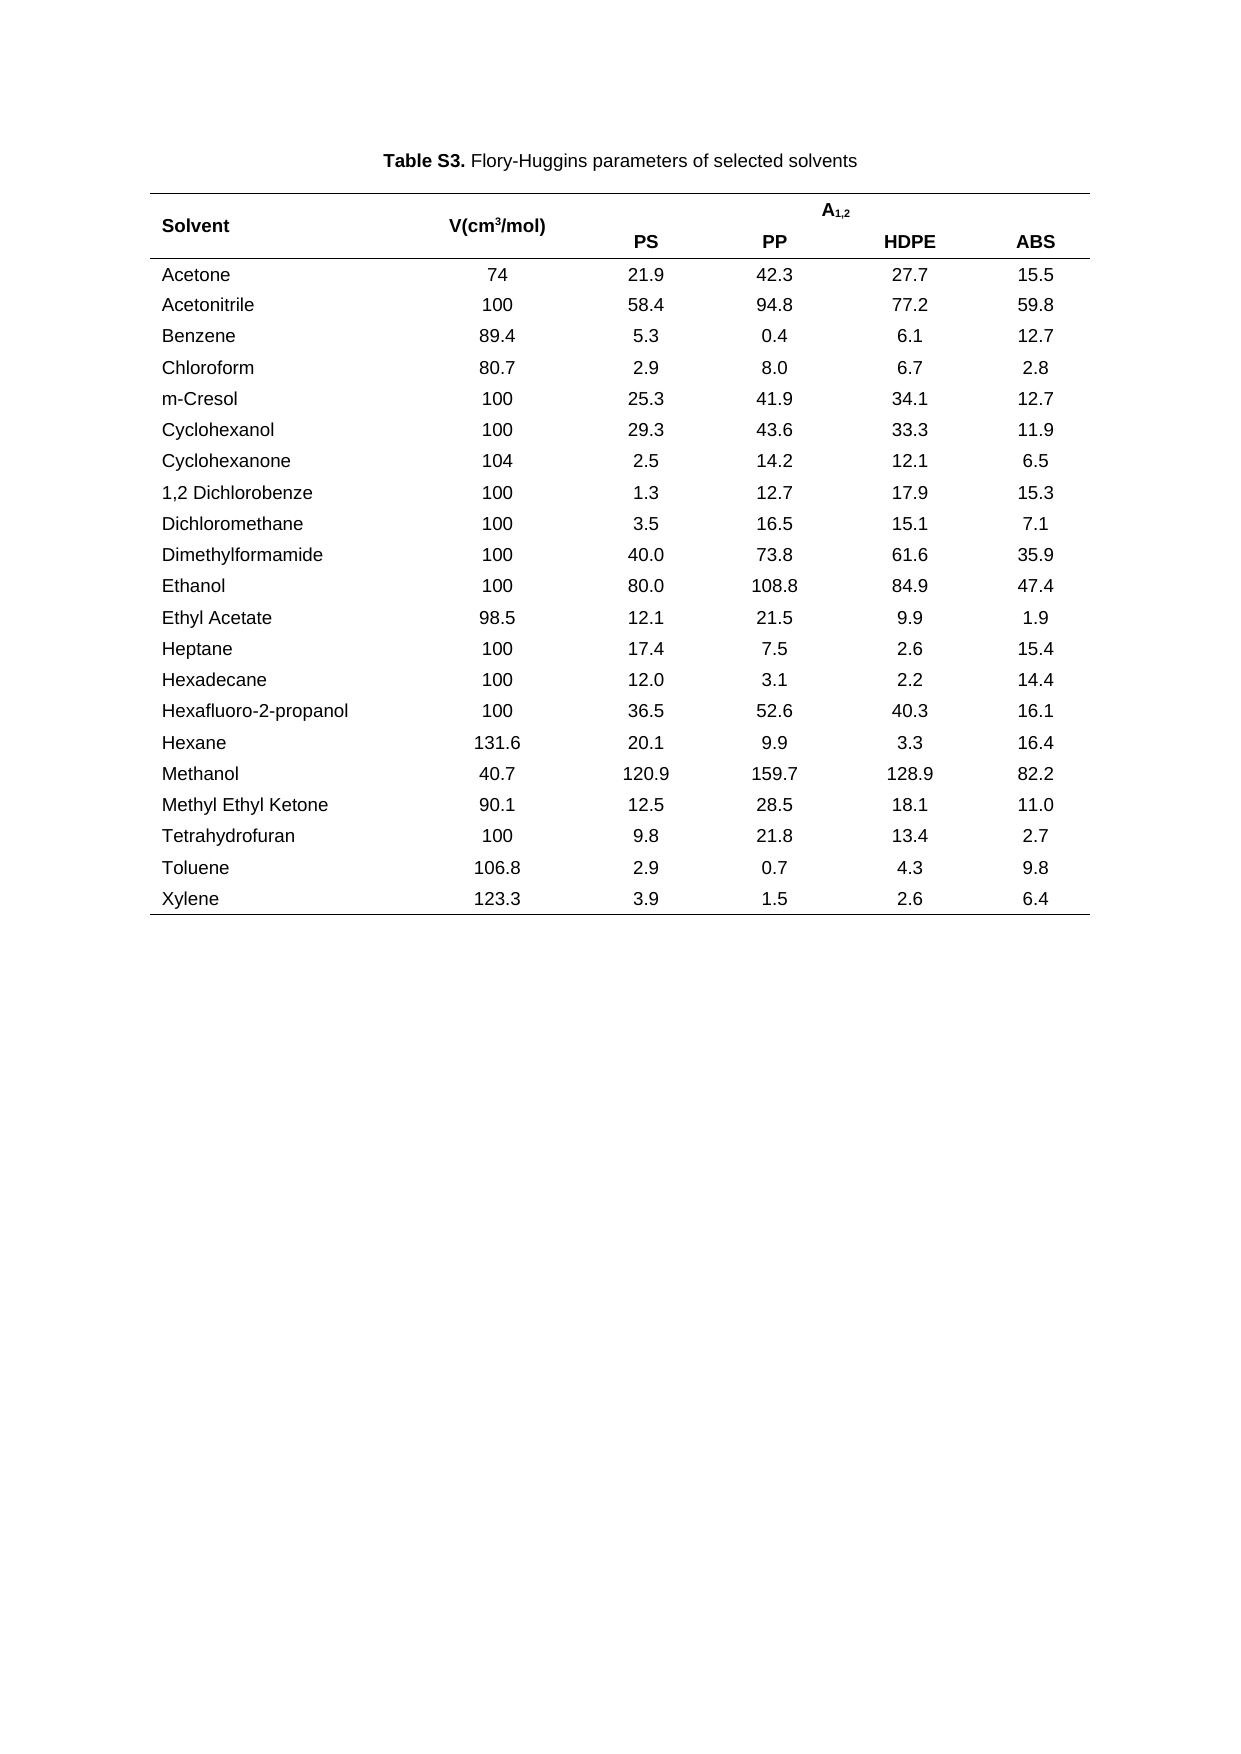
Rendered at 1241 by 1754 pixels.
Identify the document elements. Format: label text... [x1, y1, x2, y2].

table_cell 9.8 [582, 821, 710, 852]
table_cell Methyl Ethyl Ketone [150, 789, 413, 821]
table_cell 74 [413, 259, 582, 289]
table_cell 100 [413, 383, 582, 414]
table_cell Benzene [150, 321, 413, 352]
table_cell 90.1 [413, 789, 582, 821]
table_cell 0.4 [710, 321, 839, 352]
table_cell ABS [981, 225, 1090, 258]
table_cell 12.7 [981, 383, 1090, 414]
table_cell Dichloromethane [150, 508, 413, 539]
table_cell 13.4 [839, 821, 981, 852]
table_cell 106.8 [413, 852, 582, 883]
table_cell 59.8 [981, 289, 1090, 321]
table_cell 2.9 [582, 852, 710, 883]
table_cell 21.8 [710, 821, 839, 852]
table_cell 16.5 [710, 508, 839, 539]
table_cell 98.5 [413, 602, 582, 633]
table_cell 42.3 [710, 259, 839, 289]
table_cell 34.1 [839, 383, 981, 414]
table_cell 82.2 [981, 758, 1090, 789]
table_cell 2.8 [981, 352, 1090, 383]
table_cell 73.8 [710, 539, 839, 571]
table_cell 2.5 [582, 446, 710, 477]
table_cell 1.3 [582, 477, 710, 508]
table_cell 1.5 [710, 883, 839, 914]
table_cell 12.1 [839, 446, 981, 477]
table_cell m-Cresol [150, 383, 413, 414]
table_cell 12.1 [582, 602, 710, 633]
table_cell Tetrahydrofuran [150, 821, 413, 852]
table_cell 3.3 [839, 727, 981, 758]
table_cell 21.5 [710, 602, 839, 633]
table_cell Chloroform [150, 352, 413, 383]
table_cell 100 [413, 696, 582, 727]
table_cell 77.2 [839, 289, 981, 321]
table_cell 9.9 [839, 602, 981, 633]
table_cell 33.3 [839, 414, 981, 446]
table_cell 17.4 [582, 633, 710, 664]
table_header Solvent [150, 194, 413, 258]
table_cell 6.1 [839, 321, 981, 352]
table_cell 28.5 [710, 789, 839, 821]
table_cell 89.4 [413, 321, 582, 352]
table_cell 12.0 [582, 664, 710, 696]
table_cell 3.9 [582, 883, 710, 914]
table_cell 8.0 [710, 352, 839, 383]
table_cell PP [710, 225, 839, 258]
table_cell 27.7 [839, 259, 981, 289]
table_cell 14.2 [710, 446, 839, 477]
table_cell 131.6 [413, 727, 582, 758]
table_cell 6.5 [981, 446, 1090, 477]
table_cell 100 [413, 477, 582, 508]
table_cell 159.7 [710, 758, 839, 789]
table_cell 11.0 [981, 789, 1090, 821]
table_cell Hexafluoro-2-propanol [150, 696, 413, 727]
table_cell 15.4 [981, 633, 1090, 664]
table_header A1,2 [582, 194, 1090, 225]
table_cell 18.1 [839, 789, 981, 821]
table_cell 100 [413, 664, 582, 696]
table_cell 0.7 [710, 852, 839, 883]
table_cell 94.8 [710, 289, 839, 321]
table_cell 6.7 [839, 352, 981, 383]
table_cell 84.9 [839, 571, 981, 602]
table_cell 3.1 [710, 664, 839, 696]
table_cell 104 [413, 446, 582, 477]
table_cell 100 [413, 571, 582, 602]
table_cell 40.0 [582, 539, 710, 571]
table_cell 4.3 [839, 852, 981, 883]
table_cell 9.8 [981, 852, 1090, 883]
text Table S3. Flory-Huggins parameters of selected solvents [150, 150, 1090, 172]
table_cell Toluene [150, 852, 413, 883]
table_header V(cm3/mol) [413, 194, 582, 258]
table_cell 21.9 [582, 259, 710, 289]
table_cell 47.4 [981, 571, 1090, 602]
table_cell 15.1 [839, 508, 981, 539]
table_cell 100 [413, 633, 582, 664]
table_cell 25.3 [582, 383, 710, 414]
table_cell 128.9 [839, 758, 981, 789]
table_cell 15.5 [981, 259, 1090, 289]
table_cell Xylene [150, 883, 413, 914]
table_cell 14.4 [981, 664, 1090, 696]
table_cell Heptane [150, 633, 413, 664]
table_cell 2.7 [981, 821, 1090, 852]
table_cell 5.3 [582, 321, 710, 352]
table_cell 36.5 [582, 696, 710, 727]
table_cell 2.2 [839, 664, 981, 696]
table_cell 2.9 [582, 352, 710, 383]
table_cell 108.8 [710, 571, 839, 602]
table_cell 12.7 [981, 321, 1090, 352]
table_cell Hexadecane [150, 664, 413, 696]
table_cell 2.6 [839, 883, 981, 914]
table_cell 80.7 [413, 352, 582, 383]
table_cell Cyclohexanol [150, 414, 413, 446]
table_cell HDPE [839, 225, 981, 258]
table_cell 16.1 [981, 696, 1090, 727]
table_cell 29.3 [582, 414, 710, 446]
table_cell 16.4 [981, 727, 1090, 758]
table_cell 100 [413, 539, 582, 571]
table_cell Acetone [150, 259, 413, 289]
table_cell 6.4 [981, 883, 1090, 914]
table_cell 40.7 [413, 758, 582, 789]
table_cell 1,2 Dichlorobenze [150, 477, 413, 508]
table_cell Methanol [150, 758, 413, 789]
table_cell 43.6 [710, 414, 839, 446]
table_cell 41.9 [710, 383, 839, 414]
table_cell 123.3 [413, 883, 582, 914]
table_cell 15.3 [981, 477, 1090, 508]
table_cell Ethyl Acetate [150, 602, 413, 633]
table_cell 20.1 [582, 727, 710, 758]
table_cell 100 [413, 821, 582, 852]
table_cell Ethanol [150, 571, 413, 602]
table_cell Hexane [150, 727, 413, 758]
table_cell PS [582, 225, 710, 258]
table_cell 52.6 [710, 696, 839, 727]
table_cell 2.6 [839, 633, 981, 664]
table_cell 7.5 [710, 633, 839, 664]
table_cell 100 [413, 508, 582, 539]
table_cell 100 [413, 289, 582, 321]
table_cell 12.7 [710, 477, 839, 508]
table_cell 7.1 [981, 508, 1090, 539]
table_cell 9.9 [710, 727, 839, 758]
table_cell 58.4 [582, 289, 710, 321]
table_cell 35.9 [981, 539, 1090, 571]
table_cell Acetonitrile [150, 289, 413, 321]
table_cell Dimethylformamide [150, 539, 413, 571]
table_cell 17.9 [839, 477, 981, 508]
table_cell 100 [413, 414, 582, 446]
table_cell 120.9 [582, 758, 710, 789]
table_cell 1.9 [981, 602, 1090, 633]
table_cell 12.5 [582, 789, 710, 821]
table_cell 80.0 [582, 571, 710, 602]
table_cell 40.3 [839, 696, 981, 727]
table_cell 61.6 [839, 539, 981, 571]
table_cell 3.5 [582, 508, 710, 539]
table_cell 11.9 [981, 414, 1090, 446]
table_cell Cyclohexanone [150, 446, 413, 477]
